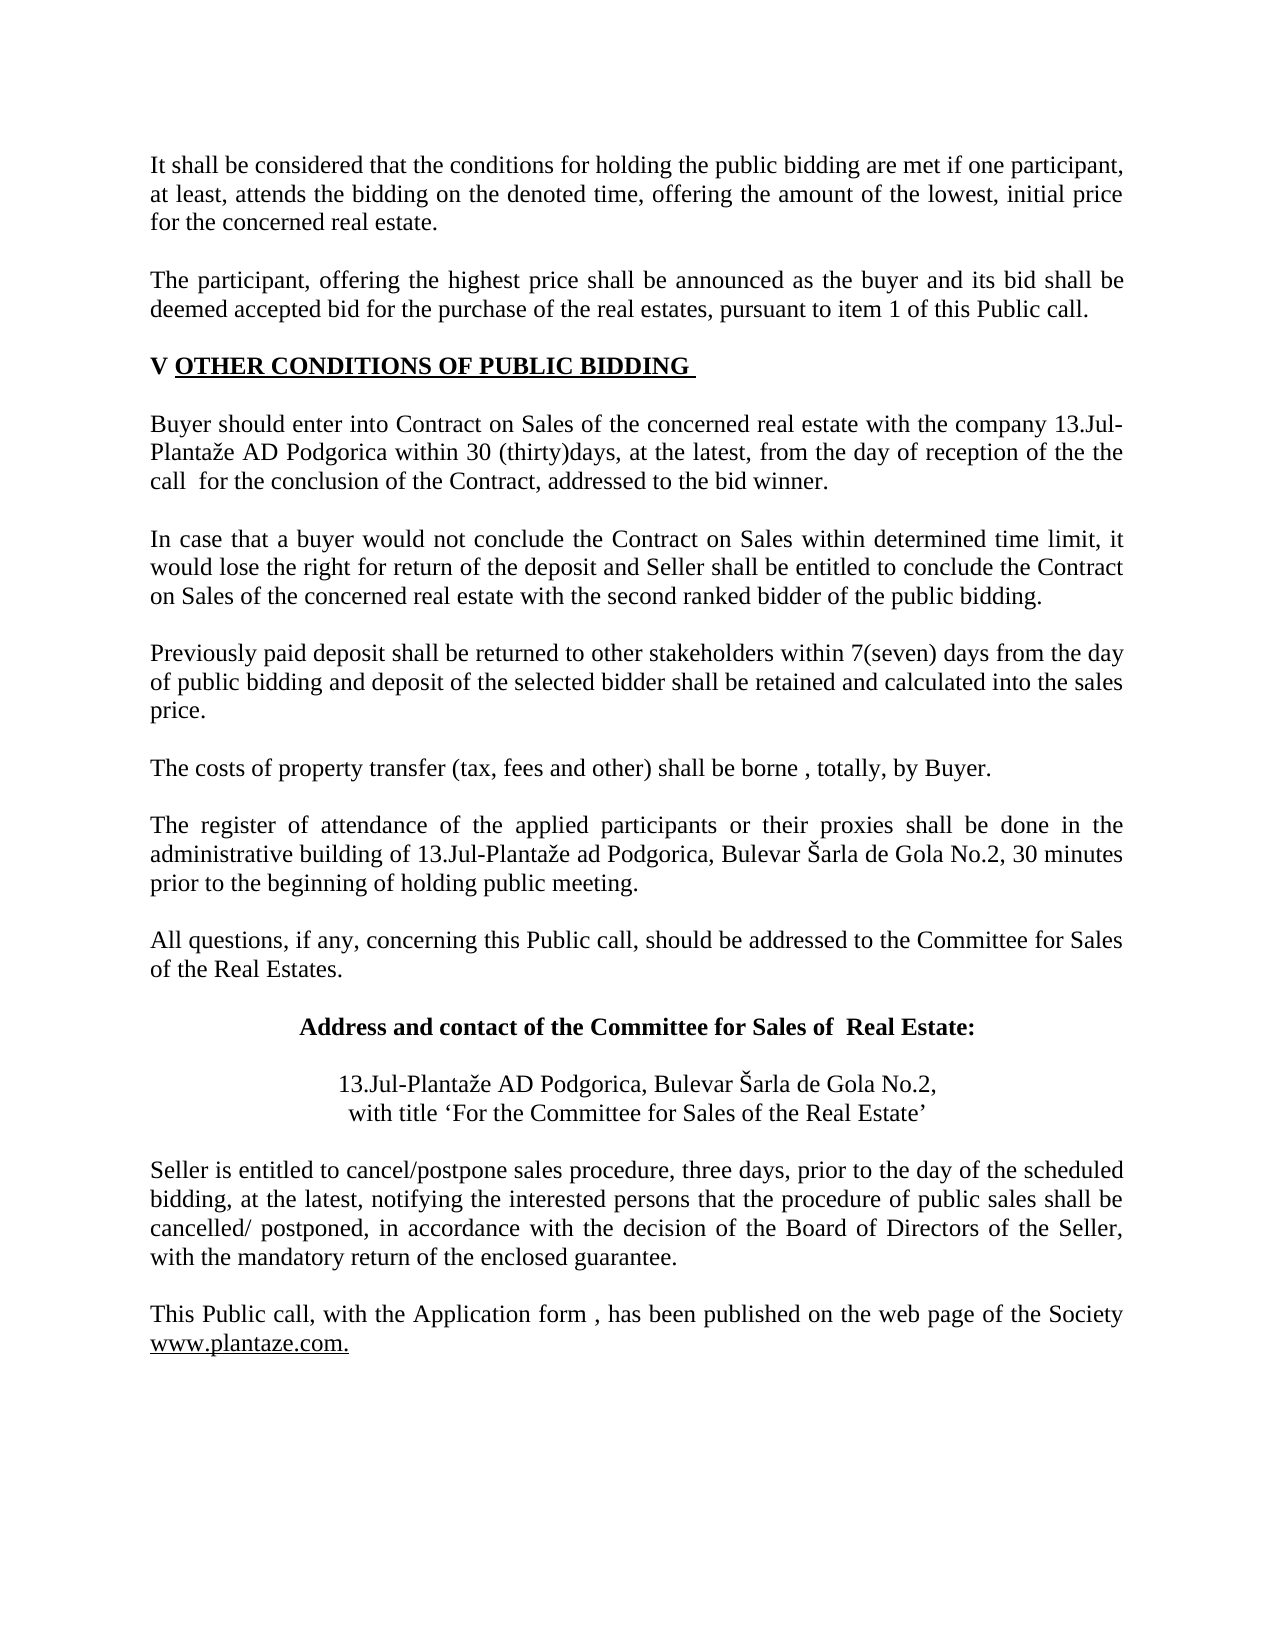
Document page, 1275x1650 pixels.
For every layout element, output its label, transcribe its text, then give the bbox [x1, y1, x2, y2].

text The register of attendance of the applied participants or their proxies shall be done in the administrative building of 13.Jul-Plantaže ad Podgorica, Bulevar Šarla de Gola No.2, 30 minutes prior to the beginning of holding public meeting. [150, 811, 1125, 897]
text It shall be considered that the conditions for holding the public bidding are met if one participant, at least, attends the bidding on the denoted time, offering the amount of the lowest, initial price for the concerned real estate. [150, 150, 1125, 236]
text 13.Jul-Plantaže AD Podgorica, Bulevar Šarla de Gola No.2, [150, 1069, 1125, 1098]
text All questions, if any, concerning this Public call, should be addressed to the Committee for Sales of the Real Estates. [150, 926, 1125, 983]
text Seller is entitled to cancel/postpone sales procedure, three days, prior to the day of the scheduled bidding, at the latest, notifying the interested persons that the procedure of public sales shall be cancelled/ postponed, in accordance with the decision of the Board of Directors of the Seller, with the mandatory return of the enclosed guarantee. [150, 1156, 1125, 1271]
text In case that a buyer would not conclude the Contract on Sales within determined time limit, it would lose the right for return of the deposit and Seller shall be entitled to conclude the Contract on Sales of the concerned real estate with the second ranked bidder of the public bidding. [150, 524, 1125, 610]
text Previously paid deposit shall be returned to other stakeholders within 7(seven) days from the day of public bidding and deposit of the selected bidder shall be retained and calculated into the sales price. [150, 638, 1125, 724]
text This Public call, with the Application form , has been published on the web page of the Society www.plantaze.com. [150, 1299, 1125, 1357]
text V OTHER CONDITIONS OF PUBLIC BIDDING [150, 351, 1125, 380]
text with title ‘For the Committee for Sales of the Real Estate’ [150, 1098, 1125, 1127]
text The participant, offering the highest price shall be announced as the buyer and its bid shall be deemed accepted bid for the purchase of the real estates, pursuant to item 1 of this Public call. [150, 265, 1125, 322]
text The costs of property transfer (tax, fees and other) shall be borne , totally, by Buyer. [150, 753, 1125, 782]
text Address and contact of the Committee for Sales of Real Estate: [150, 1012, 1125, 1041]
text Buyer should enter into Contract on Sales of the concerned real estate with the company 13.Jul-Plantaže AD Podgorica within 30 (thirty)days, at the latest, from the day of reception of the the call for the conclusion of the Contract, addressed to the bid winner. [150, 409, 1125, 495]
